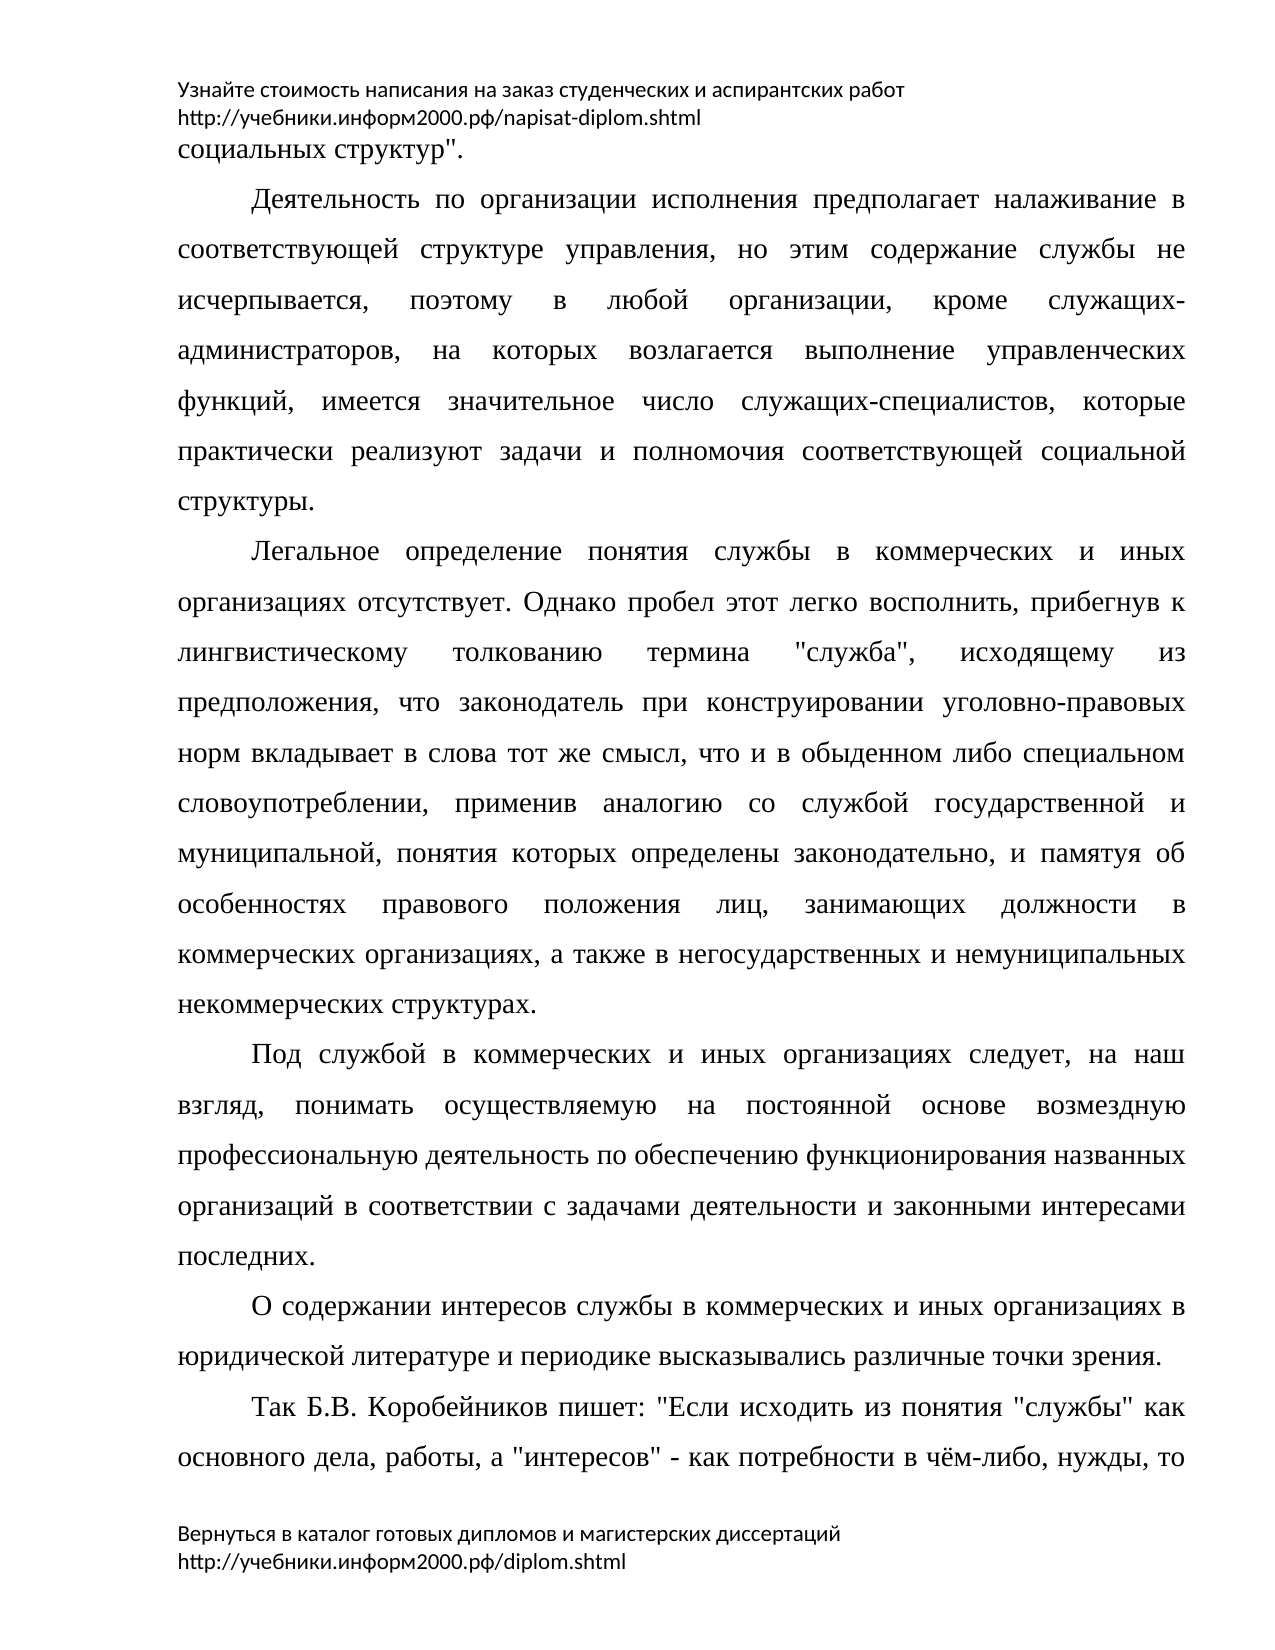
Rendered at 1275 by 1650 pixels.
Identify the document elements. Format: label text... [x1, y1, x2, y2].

text Легальное определение понятия службы в коммерческих и иных организациях отсутствует. Однако пробел этот легко восполнить, прибегнув к лингвистическому толкованию термина "служба", исходящему из предположения, что законодатель при конструировании уголовно-правовых норм вкладывает в слова тот же смысл, что и в обыденном либо специальном словоупотреблении, применив аналогию со службой государственной и муниципальной, понятия которых определены законодательно, и памятуя об особенностях правового положения лиц, занимающих должности в коммерческих организациях, а также в негосударственных и немуниципальных некоммерческих структурах. [177, 533, 1186, 1020]
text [177, 131, 1186, 164]
text Под службой в коммерческих и иных организациях следует, на наш взгляд, понимать осуществляемую на постоянной основе возмездную профессиональную деятельность по обеспечению функционирования названных организаций в соответствии с задачами деятельности и законными интересами последних. [177, 1037, 1186, 1271]
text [177, 1389, 1186, 1473]
text Деятельность по организации исполнения предполагает налаживание в соответствующей структуре управления, но этим содержание службы не исчерпывается, поэтому в любой организации, кроме служащих-администраторов, на которых возлагается выполнение управленческих функций, имеется значительное число служащих-специалистов, которые практически реализуют задачи и полномочия соответствующей социальной структуры. [177, 181, 1186, 517]
text О содержании интересов службы в коммерческих и иных организациях в юридической литературе и периодике высказывались различные точки зрения. [177, 1288, 1186, 1372]
